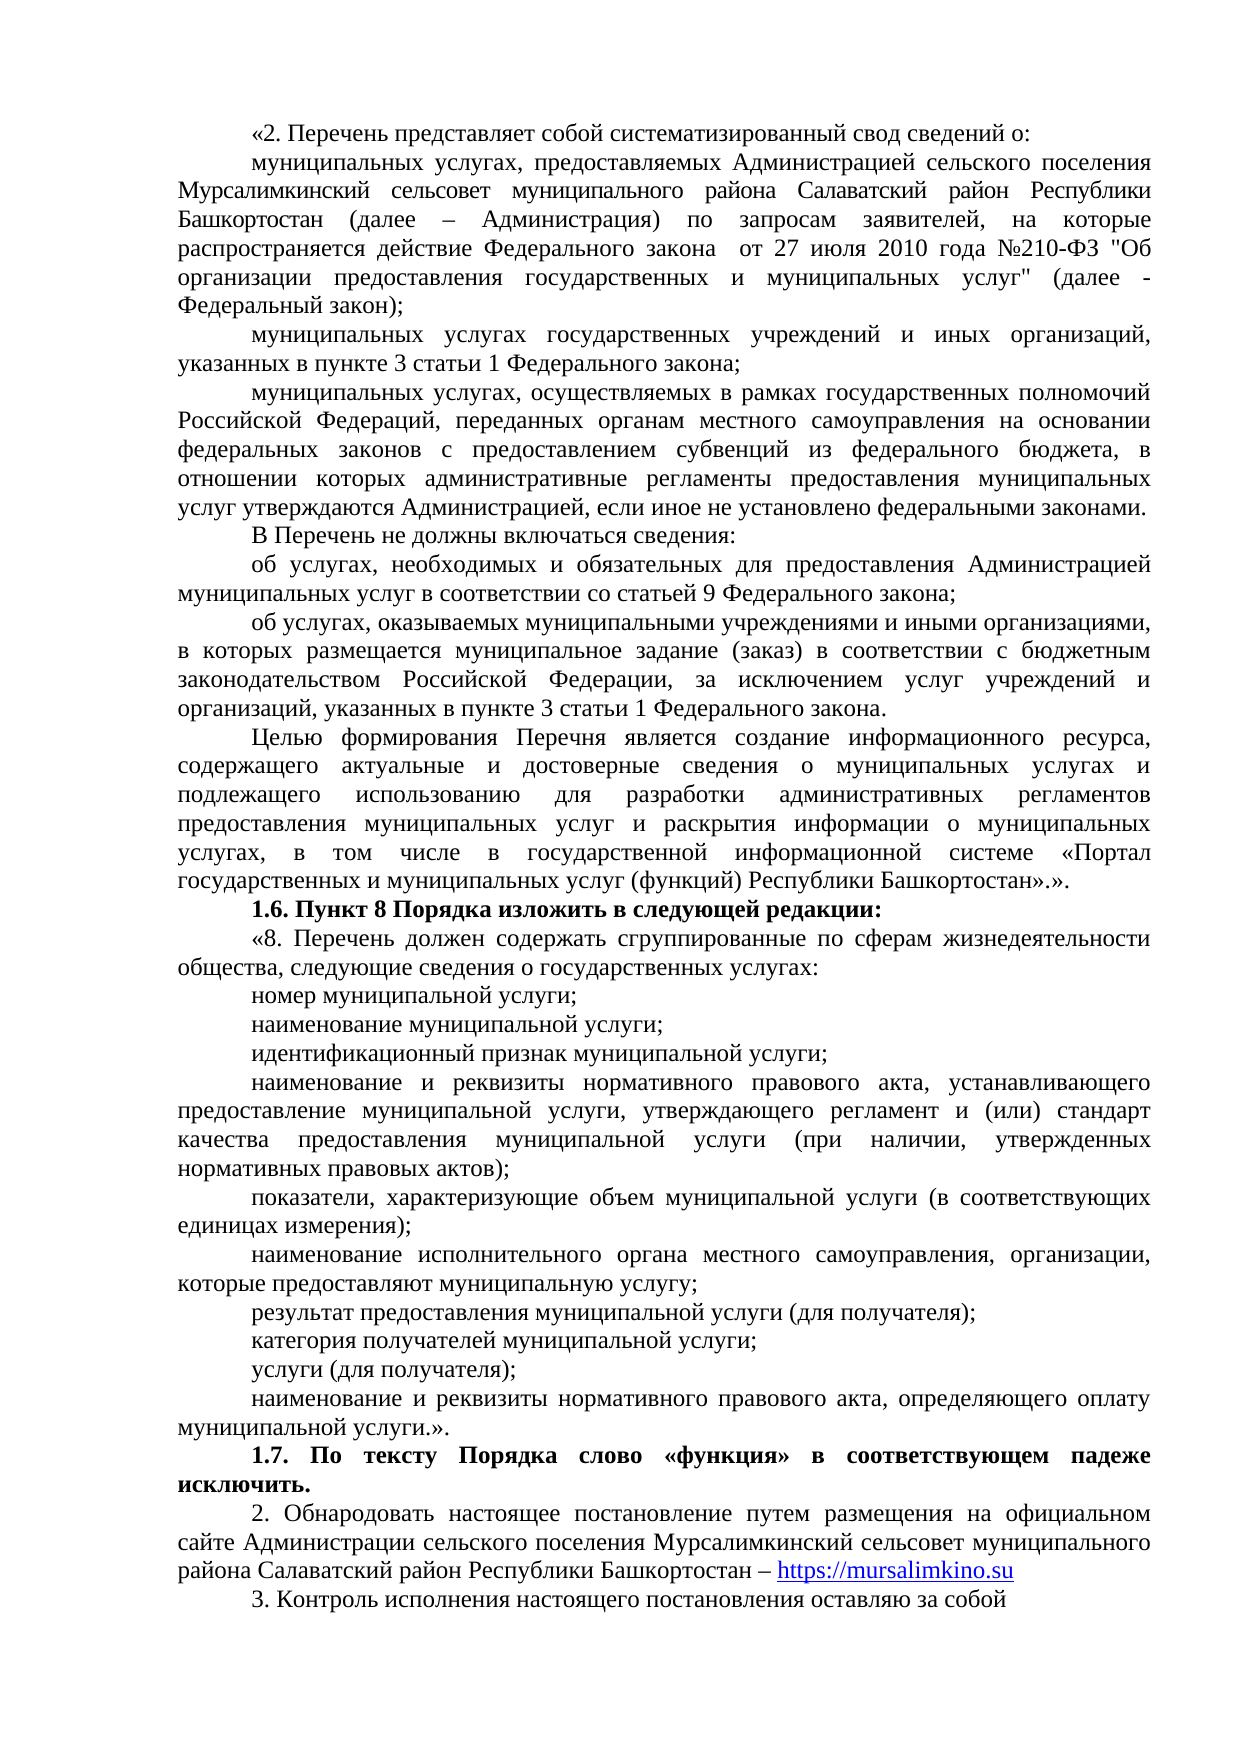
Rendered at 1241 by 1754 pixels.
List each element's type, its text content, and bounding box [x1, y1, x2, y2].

text «8. Перечень должен содержать сгруппированные по сферам жизнедеятельности общества, следующие сведения о государственных услугах: [177, 923, 1152, 981]
text Целью формирования Перечня является создание информационного ресурса, содержащего актуальные и достоверные сведения о муниципальных услугах и подлежащего использованию для разработки административных регламентов предоставления муниципальных услуг и раскрытия информации о муниципальных услугах, в том числе в государственной информационной системе «Портал государственных и муниципальных услуг (функций) Республики Башкортостан».». [177, 722, 1152, 894]
text об услугах, оказываемых муниципальными учреждениями и иными организациями, в которых размещается муниципальное задание (заказ) в соответствии с бюджетным законодательством Российской Федерации, за исключением услуг учреждений и организаций, указанных в пункте 3 статьи 1 Федерального закона. [177, 607, 1152, 722]
text идентификационный признак муниципальной услуги; [177, 1038, 1152, 1067]
text муниципальных услугах государственных учреждений и иных организаций, указанных в пункте 3 статьи 1 Федерального закона; [177, 319, 1152, 377]
text муниципальных услугах, предоставляемых Администрацией сельского поселения Мурсалимкинский сельсовет муниципального района Салаватский район Республики Башкортостан (далее – Администрация) по запросам заявителей, на которые распространяется действие Федерального закона от 27 июля 2010 года №210-ФЗ "Об организации предоставления государственных и муниципальных услуг" (далее - Федеральный закон); [177, 147, 1152, 319]
text муниципальных услугах, осуществляемых в рамках государственных полномочий Российской Федераций, переданных органам местного самоуправления на основании федеральных законов с предоставлением субвенций из федерального бюджета, в отношении которых административные регламенты предоставления муниципальных услуг утверждаются Администрацией, если иное не установлено федеральными законами. [177, 377, 1152, 521]
text 2. Обнародовать настоящее постановление путем размещения на официальном сайте Администрации сельского поселения Мурсалимкинский сельсовет муниципального района Салаватский район Республики Башкортостан – https://mursalimkino.su [177, 1498, 1152, 1584]
text результат предоставления муниципальной услуги (для получателя); [177, 1297, 1152, 1326]
text наименование исполнительного органа местного самоуправления, организации, которые предоставляют муниципальную услугу; [177, 1239, 1152, 1297]
text 1.6. Пункт 8 Порядка изложить в следующей редакции: [177, 894, 1152, 923]
text номер муниципальной услуги; [177, 981, 1152, 1009]
text наименование и реквизиты нормативного правового акта, определяющего оплату муниципальной услуги.». [177, 1383, 1152, 1441]
text 1.7. По тексту Порядка слово «функция» в соответствующем падеже исключить. [177, 1441, 1152, 1498]
text показатели, характеризующие объем муниципальной услуги (в соответствующих единицах измерения); [177, 1182, 1152, 1239]
text «2. Перечень представляет собой систематизированный свод сведений о: [177, 118, 1152, 147]
text наименование муниципальной услуги; [177, 1009, 1152, 1038]
text услуги (для получателя); [177, 1354, 1152, 1383]
text В Перечень не должны включаться сведения: [177, 521, 1152, 549]
text наименование и реквизиты нормативного правового акта, устанавливающего предоставление муниципальной услуги, утверждающего регламент и (или) стандарт качества предоставления муниципальной услуги (при наличии, утвержденных нормативных правовых актов); [177, 1067, 1152, 1182]
text 3. Контроль исполнения настоящего постановления оставляю за собой [177, 1584, 1152, 1613]
text об услугах, необходимых и обязательных для предоставления Администрацией муниципальных услуг в соответствии со статьей 9 Федерального закона; [177, 549, 1152, 607]
text категория получателей муниципальной услуги; [177, 1326, 1152, 1354]
